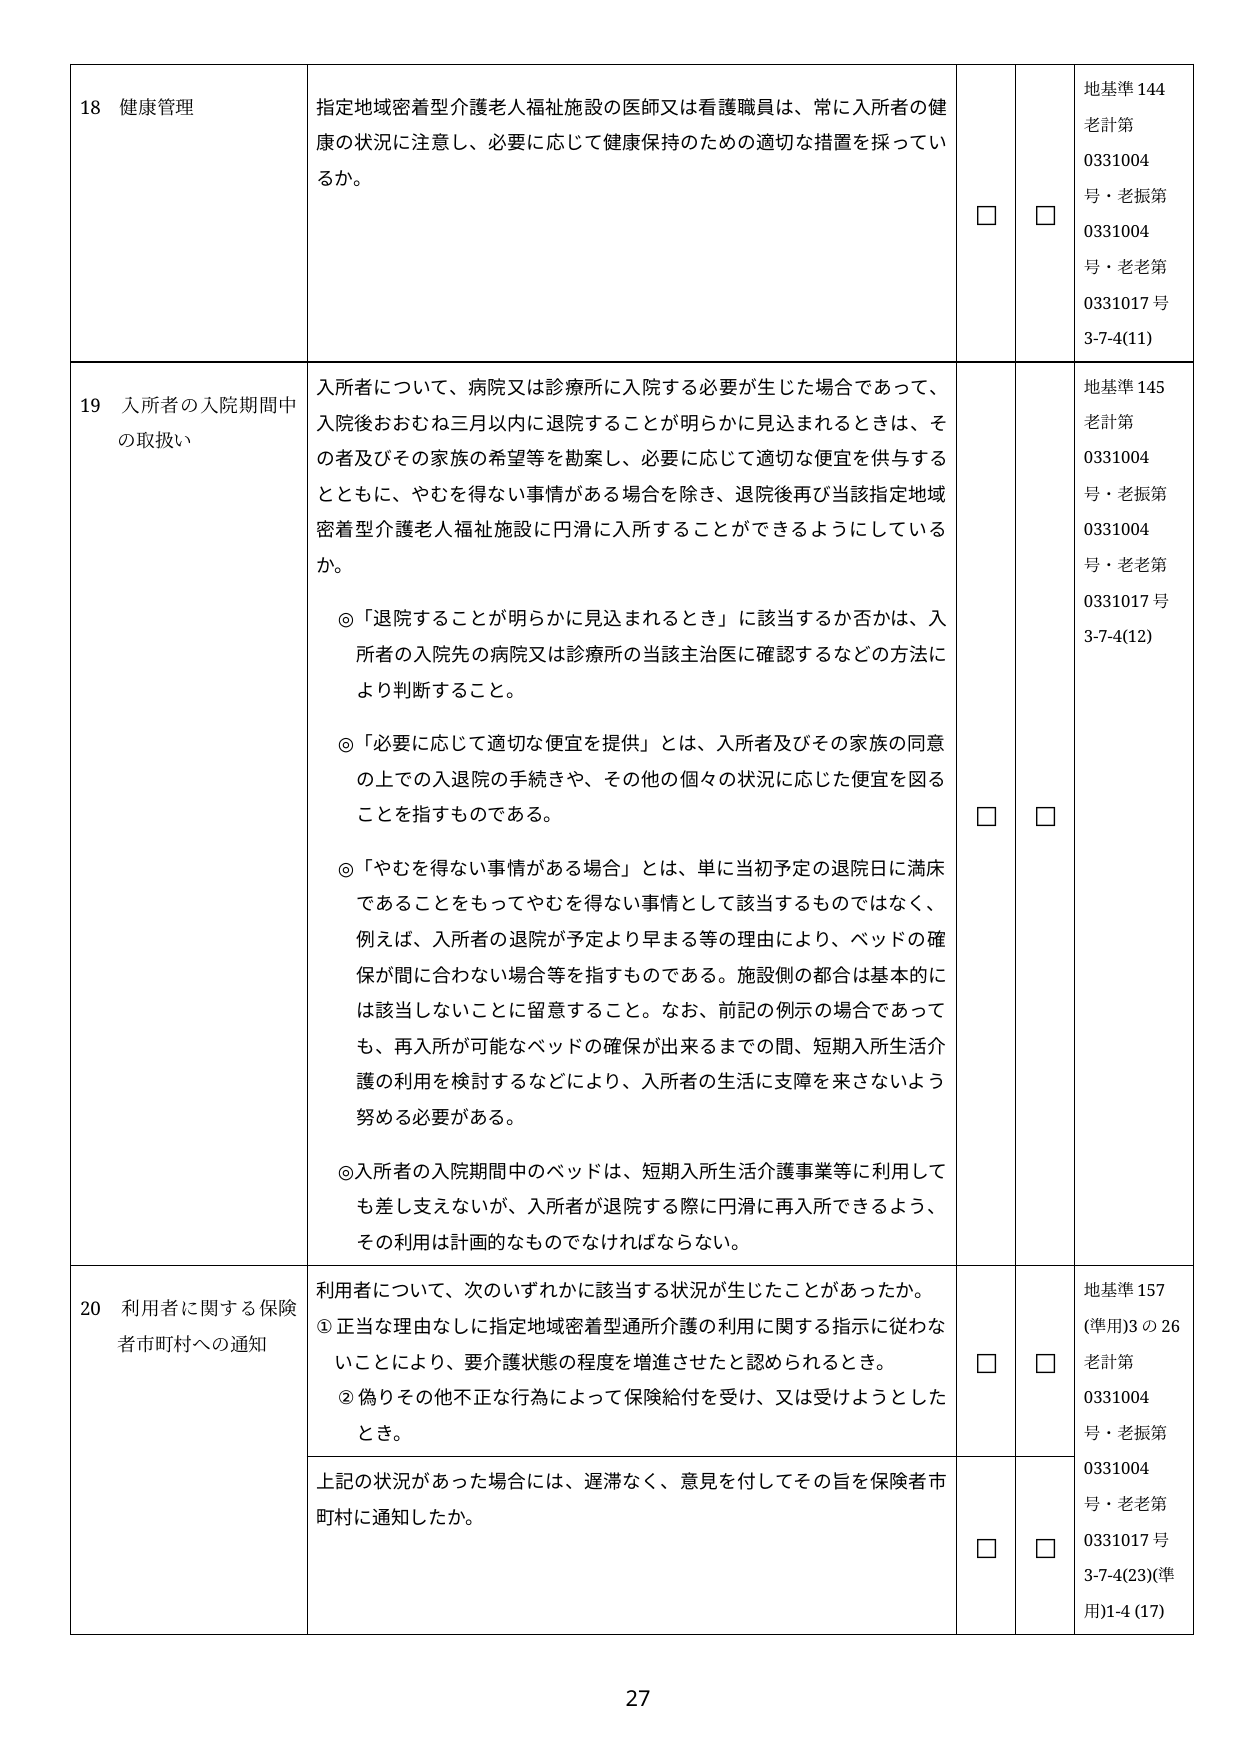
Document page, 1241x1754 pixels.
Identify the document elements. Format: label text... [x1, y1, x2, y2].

table_cell □ [957, 1457, 1015, 1634]
table_cell 上記の状況があった場合には、遅滞なく、意見を付してその旨を保険者市町村に通知したか。 [308, 1457, 956, 1634]
table_cell 地基準144 老計第0331004号・老振第0331004号・老老第0331017号3-7-4(11) [1075, 65, 1193, 361]
table_cell 20 利用者に関する保険者市町村への通知 [71, 1266, 307, 1634]
table_cell □ [957, 65, 1015, 361]
table_cell □ [1016, 1266, 1074, 1456]
table_cell □ [1016, 1457, 1074, 1634]
table_cell □ [1016, 363, 1074, 1265]
table_cell 地基準145 老計第0331004号・老振第0331004号・老老第0331017号3-7-4(12) [1075, 363, 1193, 1265]
table_cell □ [957, 1266, 1015, 1456]
table_cell 指定地域密着型介護老人福祉施設の医師又は看護職員は、常に入所者の健康の状況に注意し、必要に応じて健康保持のための適切な措置を採っているか。 [308, 65, 956, 361]
table_cell 19 入所者の入院期間中の取扱い [71, 363, 307, 1265]
table_cell 入所者について、病院又は診療所に入院する必要が生じた場合であって、入院後おおむね三月以内に退院することが明らかに見込まれるときは、その者及びその家族の希望等を勘案し、必要に応じて適切な便宜を供与するとともに、やむを得ない事情がある場合を除き、退院後再び当該指定地域密着型介護老人福祉施設に円滑に入所することができるようにしているか。 ◎「退院することが明らかに見込まれるとき」に該当するか否かは、入所者の入院先の病院又は診療所の当該主治医に確認するなどの方法により判断すること。 ◎「必要に応じて適切な便宜を提供」とは、入所者及びその家族の同意の上での入退院の手続きや、その他の個々の状況に応じた便宜を図ることを指すものである。 ◎「やむを得ない事情がある場合」とは、単に当初予定の退院日に満床であることをもってやむを得ない事情として該当するものではなく、例えば、入所者の退院が予定より早まる等の理由により、ベッドの確保が間に合わない場合等を指すものである。施設側の都合は基本的には該当しないことに留意すること。なお、前記の例示の場合であっても、再入所が可能なベッドの確保が出来るまでの間、短期入所生活介護の利用を検討するなどにより、入所者の生活に支障を来さないよう努める必要がある。 ◎入所者の入院期間中のベッドは、短期入所生活介護事業等に利用しても差し支えないが、入所者が退院する際に円滑に再入所できるよう、その利用は計画的なものでなければならない。 [308, 363, 956, 1265]
table_cell □ [957, 363, 1015, 1265]
table_cell □ [1016, 65, 1074, 361]
table_cell 18 健康管理 [71, 65, 307, 361]
table_cell 利用者について、次のいずれかに該当する状況が生じたことがあったか。 ①正当な理由なしに指定地域密着型通所介護の利用に関する指示に従わないことにより、要介護状態の程度を増進させたと認められるとき。 ②偽りその他不正な行為によって保険給付を受け、又は受けようとしたとき。 [308, 1266, 956, 1456]
table_cell 地基準157 (準用)3の26 老計第0331004号・老振第0331004号・老老第0331017号3-7-4(23)(準用)1-4 (17) [1075, 1266, 1193, 1634]
